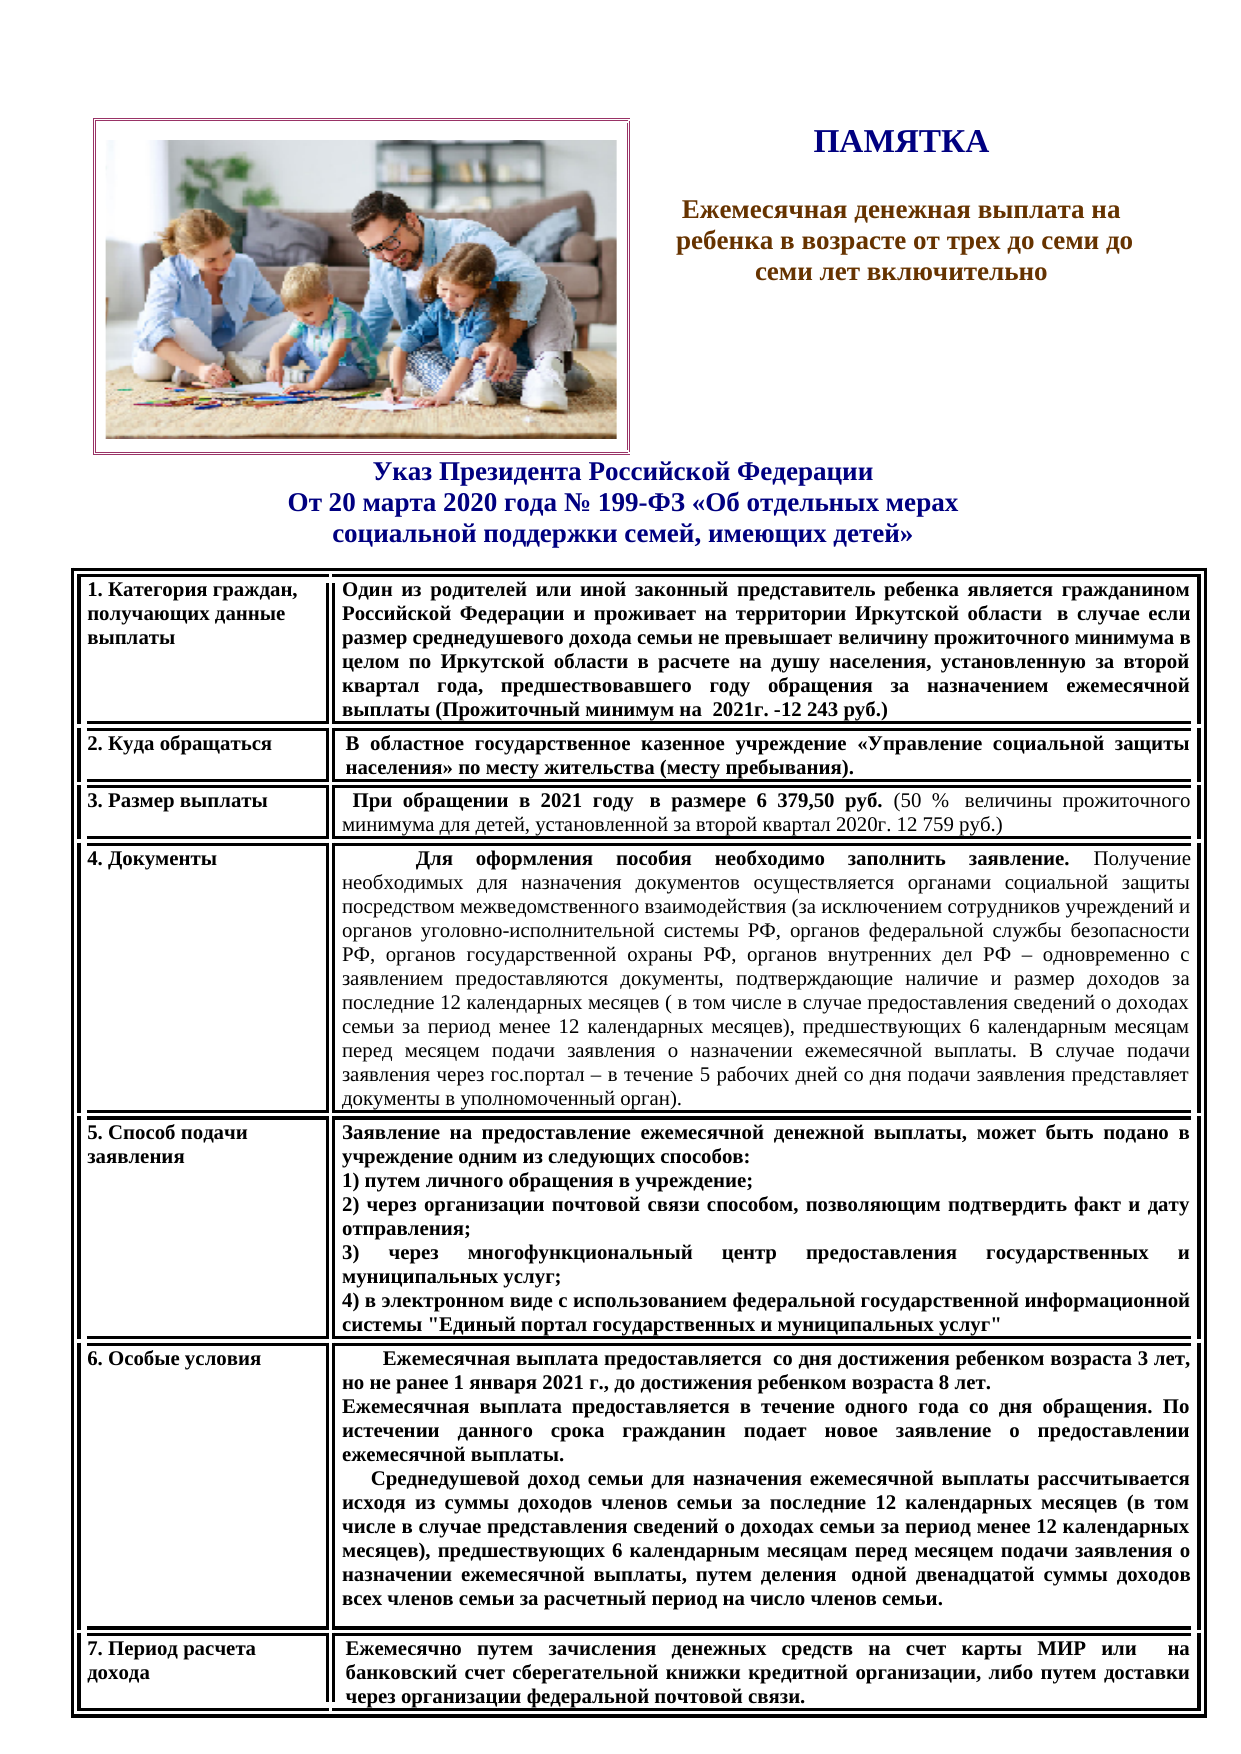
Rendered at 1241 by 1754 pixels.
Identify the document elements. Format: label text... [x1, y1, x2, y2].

table_cell 6. Особые условия [76, 1336, 331, 1626]
table_cell В областное государственное казенное учреждение «Управление социальной защиты населения» по месту жительства (месту пребывания). [331, 721, 1202, 779]
table_cell Заявление на предоставление ежемесячной денежной выплаты, может быть подано в учреждение одним из следующих способов: 1) путем личного обращения в учреждение; 2) через организации почтовой связи способом, позволяющим подтвердить факт и дату отправления; 3) через многофункциональный центр предоставления государственных и муниципальных услуг; 4) в электронном виде с использованием федеральной государственной информационной системы "Единый портал государственных и муниципальных услуг" [331, 1110, 1202, 1336]
picture [105, 140, 617, 439]
table_cell Ежемесячная выплата предоставляется со дня достижения ребенком возраста 3 лет, но не ранее 1 января 2021 г., до достижения ребенком возраста 8 лет. Ежемесячная выплата предоставляется в течение одного года со дня обращения. По истечении данного срока гражданин подает новое заявление о предоставлении ежемесячной выплаты. Среднедушевой доход семьи для назначения ежемесячной выплаты рассчитывается исходя из суммы доходов членов семьи за последние 12 календарных месяцев (в том числе в случае представления сведений о доходах семьи за период менее 12 календарных месяцев), предшествующих 6 календарным месяцам перед месяцем подачи заявления о назначении ежемесячной выплаты, путем деления одной двенадцатой суммы доходов всех членов семьи за расчетный период на число членов семьи. [331, 1336, 1202, 1626]
table_cell 5. Способ подачи заявления [76, 1110, 331, 1336]
table_header 1. Категория граждан, получающих данные выплаты [76, 571, 331, 721]
table_cell 2. Куда обращаться [76, 721, 331, 779]
table_header Один из родителей или иной законный представитель ребенка является гражданином Российской Федерации и проживает на территории Иркутской области в случае если размер среднедушевого дохода семьи не превышает величину прожиточного минимума в целом по Иркутской области в расчете на душу населения, установленную за второй квартал года, предшествовавшего году обращения за назначением ежемесячной выплаты (Прожиточный минимум на 2021г. -12 243 руб.) [331, 571, 1202, 721]
table_cell При обращении в 2021 году в размере 6 379,50 руб. (50 % величины прожиточного минимума для детей, установленной за второй квартал 2020г. 12 759 руб.) [331, 779, 1202, 836]
table_cell 7. Период расчета дохода [76, 1626, 331, 1708]
table_header [96, 121, 628, 452]
text От 20 марта 2020 года № 199-ФЗ «Об отдельных мерах [94, 486, 1152, 517]
table_cell Для оформления пособия необходимо заполнить заявление. Получение необходимых для назначения документов осуществляется органами социальной защиты посредством межведомственного взаимодействия (за исключением сотрудников учреждений и органов уголовно-исполнительной системы РФ, органов федеральной службы безопасности РФ, органов государственной охраны РФ, органов внутренних дел РФ – одновременно с заявлением предоставляются документы, подтверждающие наличие и размер доходов за последние 12 календарных месяцев ( в том числе в случае предоставления сведений о доходах семьи за период менее 12 календарных месяцев), предшествующих 6 календарным месяцам перед месяцем подачи заявления о назначении ежемесячной выплаты. В случае подачи заявления через гос.портал – в течение 5 рабочих дней со дня подачи заявления представляет документы в уполномоченный орган). [331, 836, 1202, 1110]
text Указ Президента Российской Федерации [94, 455, 1152, 486]
table_cell 3. Размер выплаты [76, 779, 331, 836]
table_cell Ежемесячно путем зачисления денежных средств на счет карты МИР или на банковский счет сберегательной книжки кредитной организации, либо путем доставки через организации федеральной почтовой связи. [331, 1626, 1202, 1708]
text социальной поддержки семей, имеющих детей» [94, 517, 1152, 548]
table_header ПАМЯТКА Ежемесячная денежная выплата на ребенка в возрасте от трех до семи до семи лет включительно [628, 118, 1174, 452]
table_cell 4. Документы [76, 836, 331, 1110]
